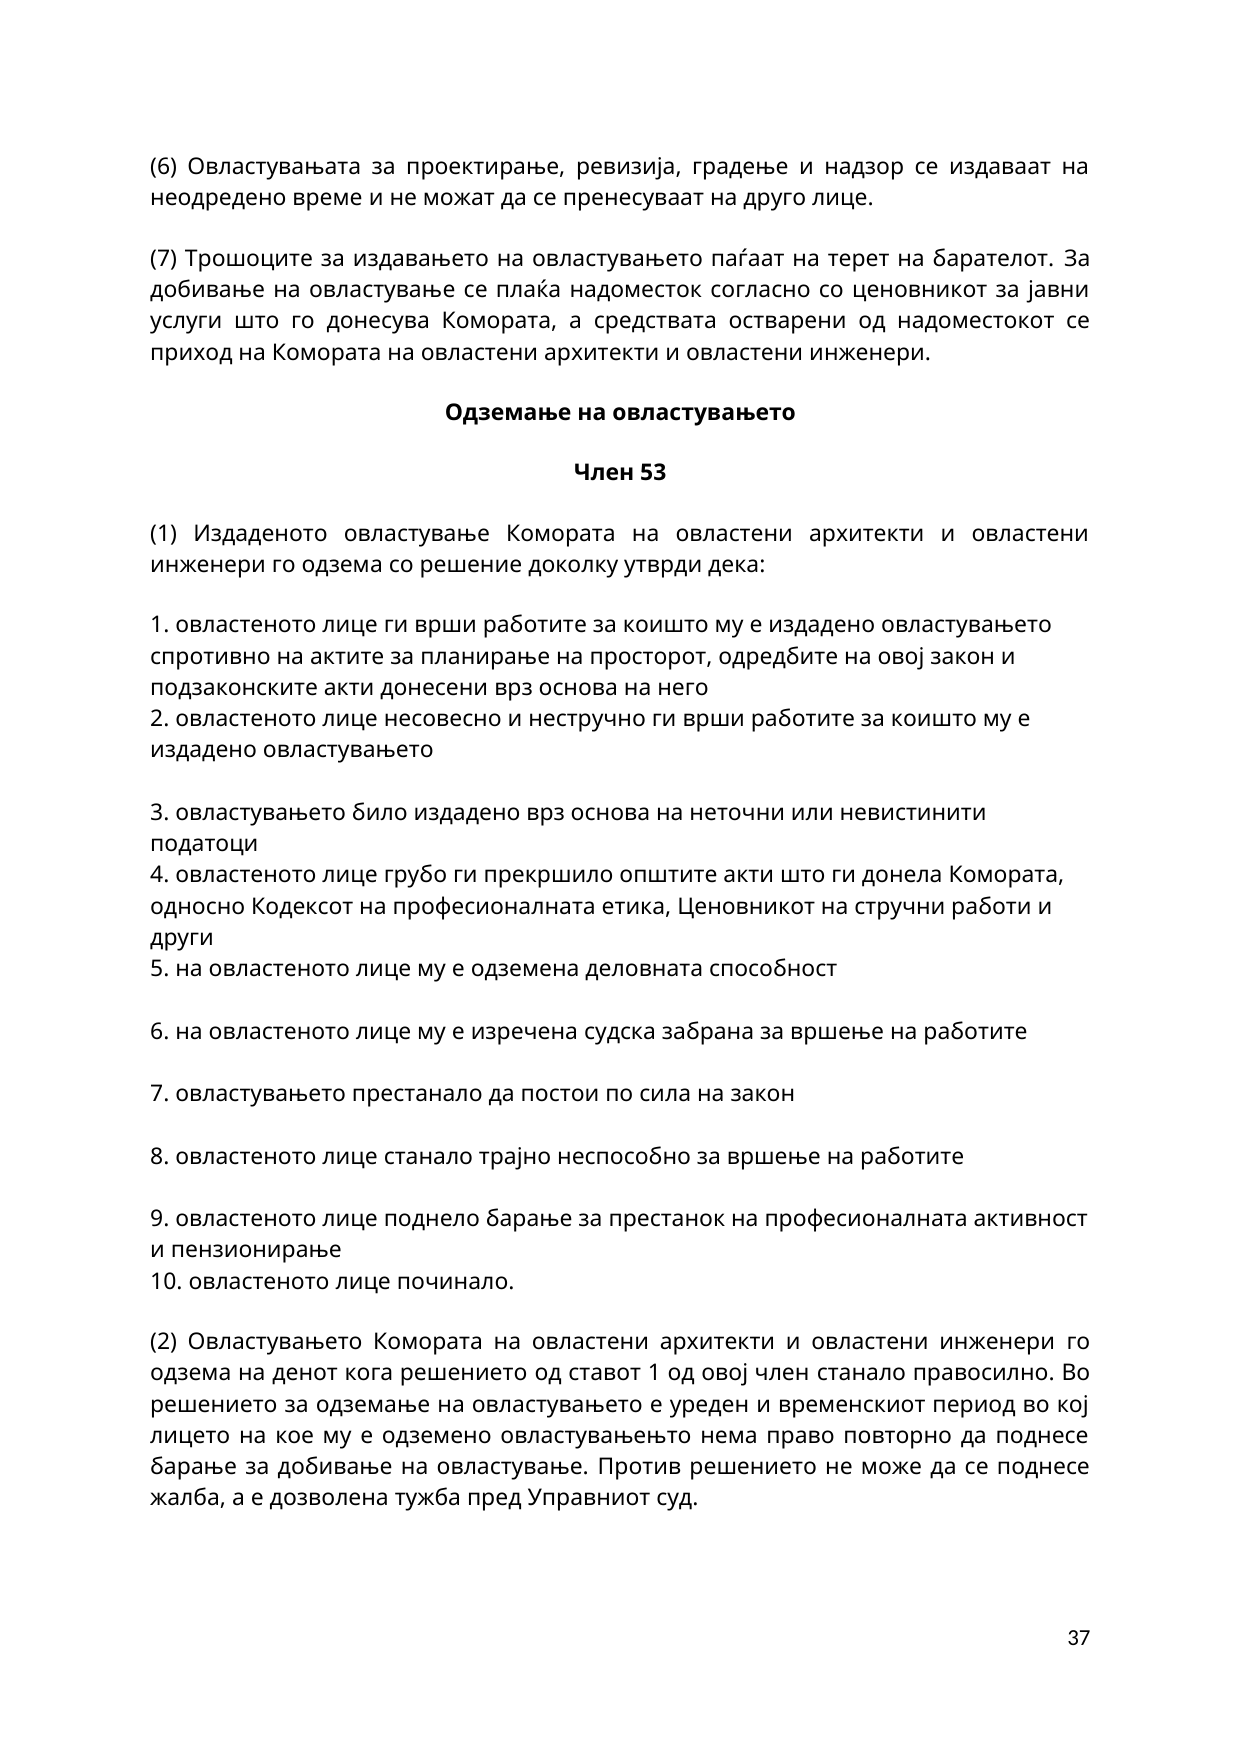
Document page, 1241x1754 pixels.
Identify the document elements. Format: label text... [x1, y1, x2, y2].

text (1) Издаденото овластување Комората на овластени архитекти и овластени инженери го одзема со решение доколку утврди дека: [150, 517, 1090, 579]
text 2. овластеното лице несовесно и нестручно ги врши работите за коишто му е издадено овластувањето 3. овластувањето било издадено врз основа на неточни или невистинити податоци 4. овластеното лице грубо ги прекршило општите акти што ги донела Комората, односно Кодексот на професионалната етика, Ценовникот на стручни работи и други 5. на овластеното лице му е одземена деловната способност 6. на овластеното лице му е изречена судска забрана за вршење на работите 7. овластувањето престанало да постои по сила на закон 8. овластеното лице станало трајно неспособно за вршење на работите 9. овластеното лице поднело барање за престанок на професионалната активност и пензионирање 10. овластеното лице починало. [150, 702, 1090, 1296]
text (6) Овластувањата за проектирање, ревизија, градење и надзор се издаваат на неодредено време и не можат да се пренесуваат на друго лице. [150, 150, 1090, 212]
text (7) Трошоците за издавањето на овластувањето паѓаат на терет на барателот. За добивање на овластување се плаќа надоместок согласно со ценовникот за јавни услуги што го донесува Комората, а средствата остварени од надоместокот се приход на Комората на овластени архитекти и овластени инженери. [150, 242, 1090, 367]
text 1. овластеното лице ги врши работите за коишто му е издадено овластувањето спротивно на актите за планирање на просторот, одредбите на овој закон и подзаконските акти донесени врз основа на него [150, 608, 1090, 702]
text Одземање на овластувањето [150, 396, 1090, 427]
text Член 53 [150, 456, 1090, 487]
text (2) Овластувањето Комората на овластени архитекти и овластени инженери го одзема на денот кога решението од ставот 1 од овој член станало правосилно. Во решението за одземање на овластувањето е уреден и временскиот период во кој лицето на кое му е одземено овластувањењто нема право повторно да поднесе барање за добивање на овластување. Против решението не може да се поднесе жалба, а е дозволена тужба пред Управниот суд. [150, 1325, 1090, 1512]
